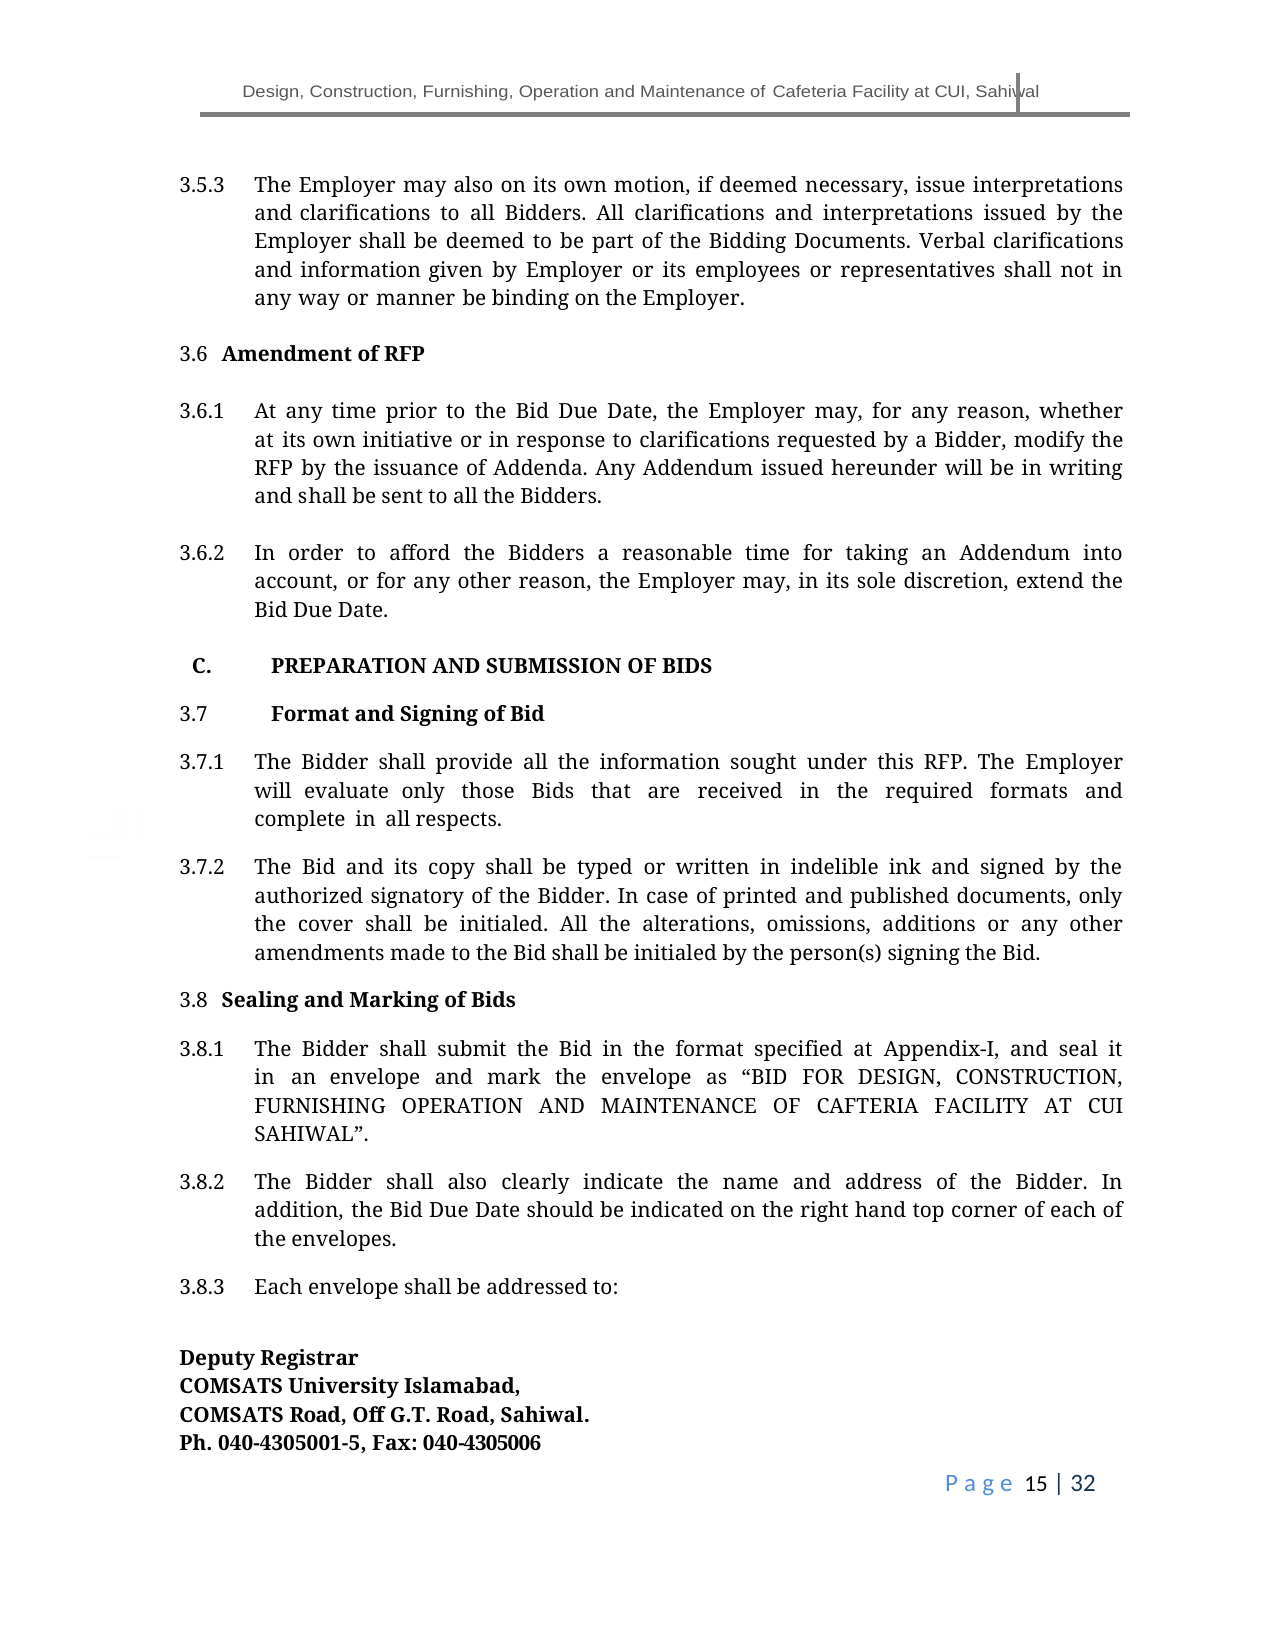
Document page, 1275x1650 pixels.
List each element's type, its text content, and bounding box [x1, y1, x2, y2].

list Each envelope shall be addressed to: [179, 1272, 1144, 1300]
list The Employer may also on its own motion, if deemed necessary, issue interpretations and clarifications to all Bidders. All clarifications and interpretations issued by the Employer shall be deemed to be part of the Bidding Documents. Verbal clarifications and information given by Employer or its employees or representatives shall not in any way or manner be binding on the Employer. [179, 170, 1123, 312]
list At any time prior to the Bid Due Date, the Employer may, for any reason, whether at its own initiative or in response to clarifications requested by a Bidder, modify the RFP by the issuance of Addenda. Any Addendum issued hereunder will be in writing and shall be sent to all the Bidders. [179, 396, 1123, 510]
list In order to afford the Bidders a reasonable time for taking an Addendum into account, or for any other reason, the Employer may, in its sole discretion, extend the Bid Due Date. [179, 538, 1123, 623]
list Format and Signing of Bid [179, 699, 1144, 728]
list The Bidder shall submit the Bid in the format specified at Appendix-I, and seal it in an envelope and mark the envelope as “BID FOR DESIGN, CONSTRUCTION, FURNISHING OPERATION AND MAINTENANCE OF CAFTERIA FACILITY AT CUI SAHIWAL”. [179, 1034, 1123, 1148]
list The Bidder shall provide all the information sought under this RFP. The Employer will evaluate only those Bids that are received in the required formats and complete in all respects. [179, 747, 1123, 833]
text COMSATS University Islamabad, [179, 1371, 1144, 1399]
text COMSATS Road, Off G.T. Road, Sahiwal. [179, 1399, 713, 1428]
list The Bid and its copy shall be typed or written in indelible ink and signed by the authorized signatory of the Bidder. In case of printed and published documents, only the cover shall be initialed. All the alterations, omissions, additions or any other amendments made to the Bid shall be initialed by the person(s) signing the Bid. [179, 852, 1123, 966]
list The Bidder shall also clearly indicate the name and address of the Bidder. In addition, the Bid Due Date should be indicated on the right hand top corner of each of the envelopes. [179, 1167, 1123, 1252]
subtitle Deputy Registrar [179, 1343, 1144, 1371]
subtitle Sealing and Marking of Bids [179, 986, 1144, 1014]
text Ph. 040-4305001-5, Fax: 040-4305006 [179, 1428, 1144, 1456]
subtitle PREPARATION AND SUBMISSION OF BIDS [192, 651, 1144, 679]
subtitle Amendment of RFP [179, 339, 1144, 368]
